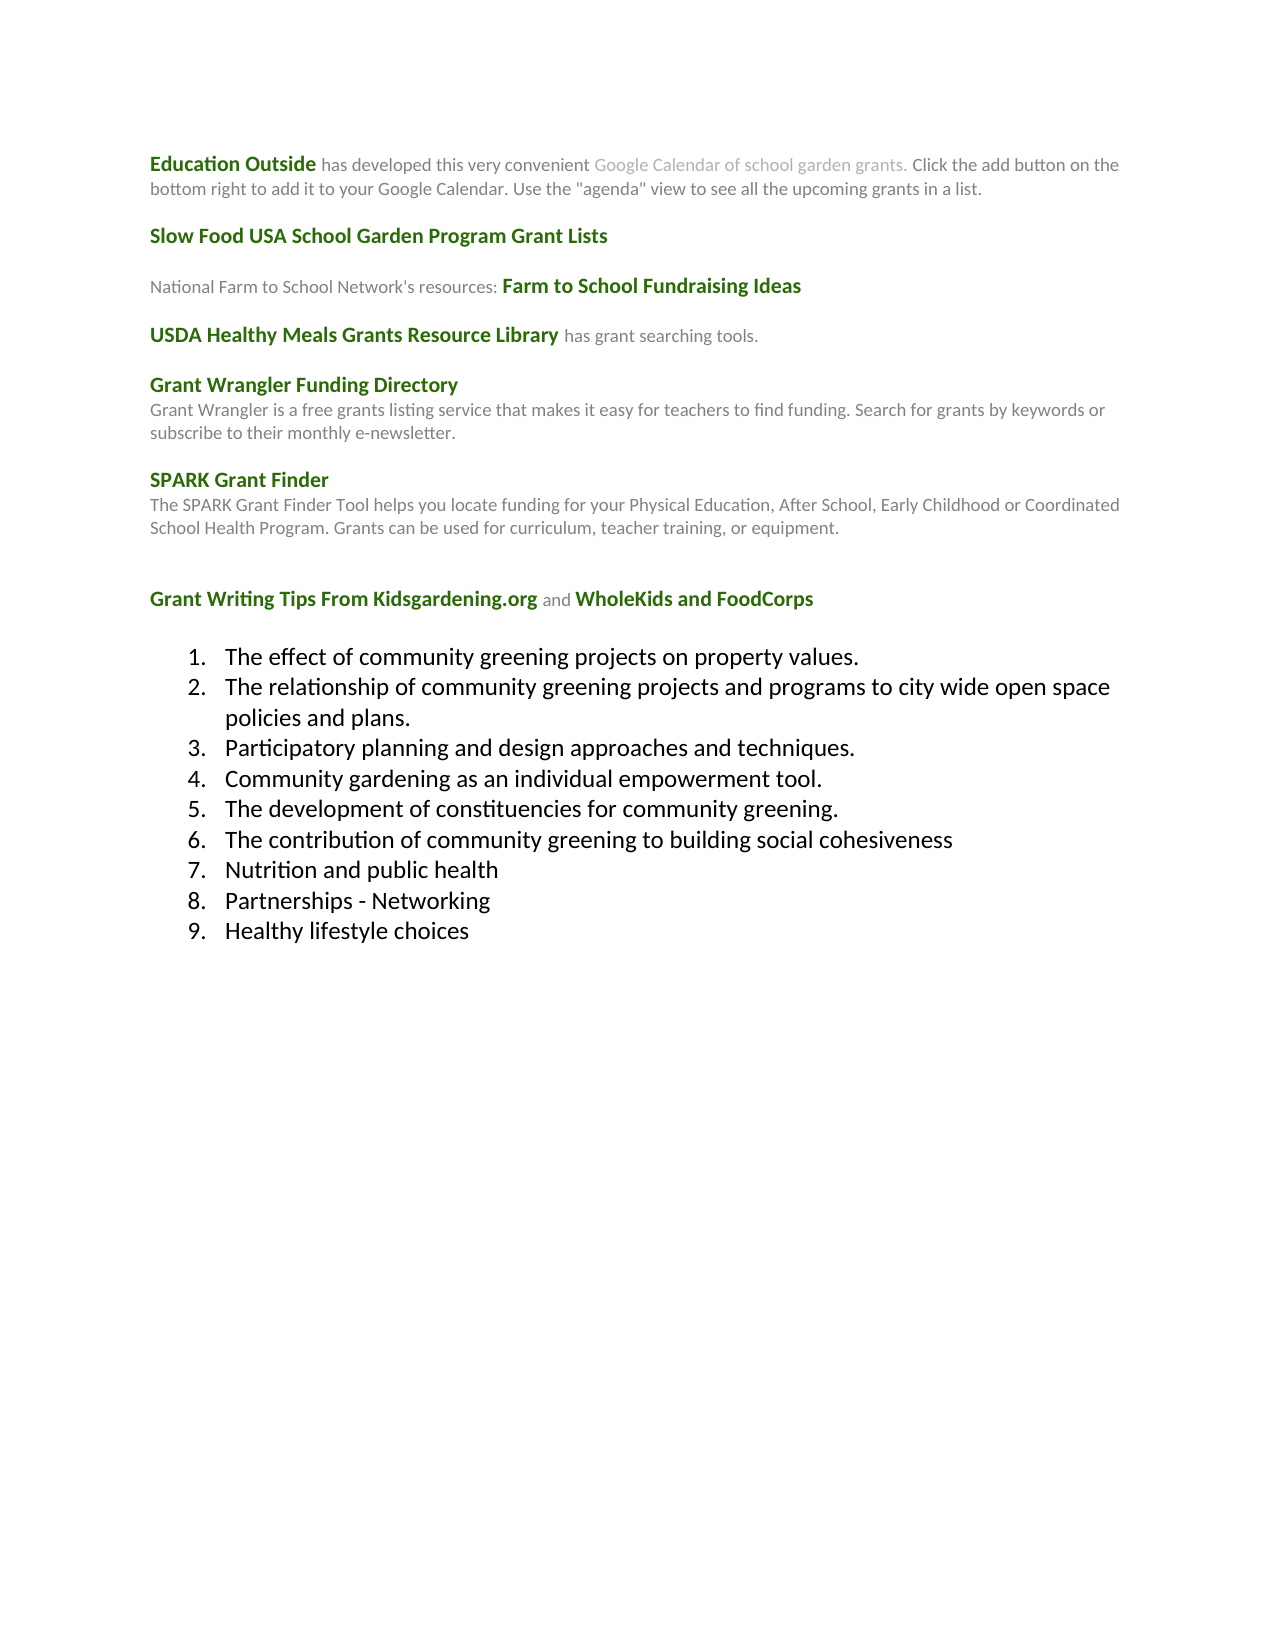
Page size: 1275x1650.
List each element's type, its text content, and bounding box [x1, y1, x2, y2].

list Participatory planning and design approaches and techniques. [187, 732, 1125, 763]
list Community gardening as an individual empowerment tool. [187, 763, 1125, 793]
list The relationship of community greening projects and programs to city wide open space policies and plans. [187, 671, 1125, 732]
list The effect of community greening projects on property values. [187, 641, 1125, 671]
list The development of constituencies for community greening. [187, 793, 1125, 824]
list The contribution of community greening to building social cohesiveness [187, 824, 1125, 854]
list Healthy lifestyle choices [187, 916, 1125, 946]
text Education Outside has developed this very convenient Google Calendar of school garden grants. Click the add button on the bottom right to add it to your Google Calendar. Use the "agenda" view to see all the upcoming grants in a list. Slow Food USA School Garden Program Grant Lists National Farm to School Network's resources: Farm to School Fundraising Ideas USDA Healthy Meals Grants Resource Library has grant searching tools. Grant Wrangler Funding Directory Grant Wrangler is a free grants listing service that makes it easy for teachers to find funding. Search for grants by keywords or subscribe to their monthly e-newsletter. SPARK Grant Finder The SPARK Grant Finder Tool helps you locate funding for your Physical Education, After School, Early Childhood or Coordinated School Health Program. Grants can be used for curriculum, teacher training, or equipment. Grant Writing Tips From Kidsgardening.org and WholeKids and FoodCorps [150, 150, 1125, 612]
list Partnerships - Networking [187, 885, 1125, 916]
list Nutrition and public health [187, 854, 1125, 885]
